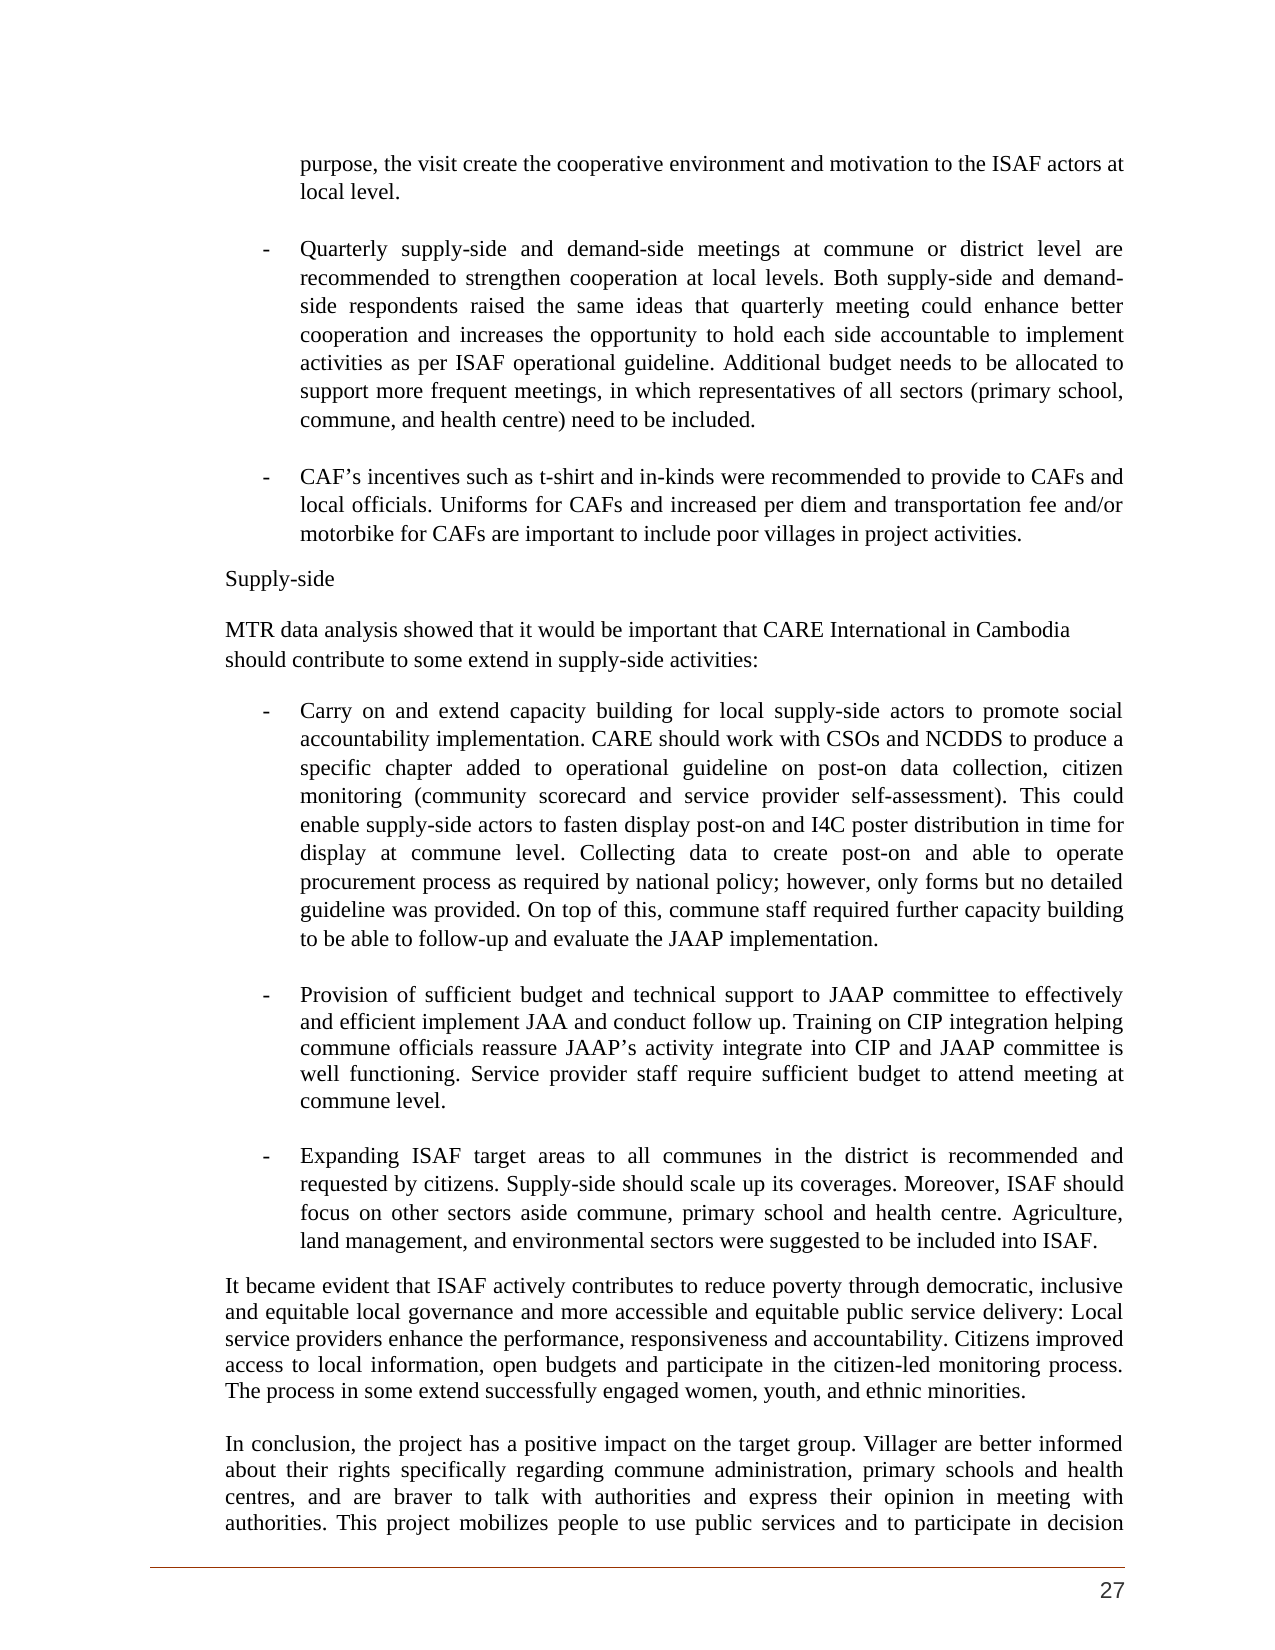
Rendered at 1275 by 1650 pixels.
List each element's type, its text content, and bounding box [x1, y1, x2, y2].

list Quarterly supply-side and demand-side meetings at commune or district level are recommended to strengthen cooperation at local levels. Both supply-side and demand-side respondents raised the same ideas that quarterly meeting could enhance better cooperation and increases the opportunity to hold each side accountable to implement activities as per ISAF operational guideline. Additional budget needs to be allocated to support more frequent meetings, in which representatives of all sectors (primary school, commune, and health centre) need to be included. [262, 235, 1125, 432]
list Expanding ISAF target areas to all communes in the district is recommended and requested by citizens. Supply-side should scale up its coverages. Moreover, ISAF should focus on other sectors aside commune, primary school and health centre. Agriculture, land management, and environmental sectors were suggested to be included into ISAF. [262, 1142, 1125, 1253]
list Carry on and extend capacity building for local supply-side actors to promote social accountability implementation. CARE should work with CSOs and NCDDS to produce a specific chapter added to operational guideline on post-on data collection, citizen monitoring (community scorecard and service provider self-assessment). This could enable supply-side actors to fasten display post-on and I4C poster distribution in time for display at commune level. Collecting data to create post-on and able to operate procurement process as required by national policy; however, only forms but no detailed guideline was provided. On top of this, commune staff required further capacity building to be able to follow-up and evaluate the JAAP implementation. [262, 697, 1125, 951]
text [225, 1430, 1125, 1536]
list Provision of sufficient budget and technical support to JAAP committee to effectively and efficient implement JAA and conduct follow up. Training on CIP integration helping commune officials reassure JAAP’s activity integrate into CIP and JAAP committee is well functioning. Service provider staff require sufficient budget to attend meeting at commune level. [262, 981, 1125, 1113]
text It became evident that ISAF actively contributes to reduce poverty through democratic, inclusive and equitable local governance and more accessible and equitable public service delivery: Local service providers enhance the performance, responsiveness and accountability. Citizens improved access to local information, open budgets and participate in the citizen-led monitoring process. The process in some extend successfully engaged women, youth, and ethnic minorities. [225, 1272, 1125, 1404]
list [262, 150, 1125, 205]
text Supply-side [225, 565, 1125, 591]
text MTR data analysis showed that it would be important that CARE International in Cambodia should contribute to some extend in supply-side activities: [225, 616, 1125, 672]
list CAF’s incentives such as t-shirt and in-kinds were recommended to provide to CAFs and local officials. Uniforms for CAFs and increased per diem and transportation fee and/or motorbike for CAFs are important to include poor villages in project activities. [262, 463, 1125, 546]
